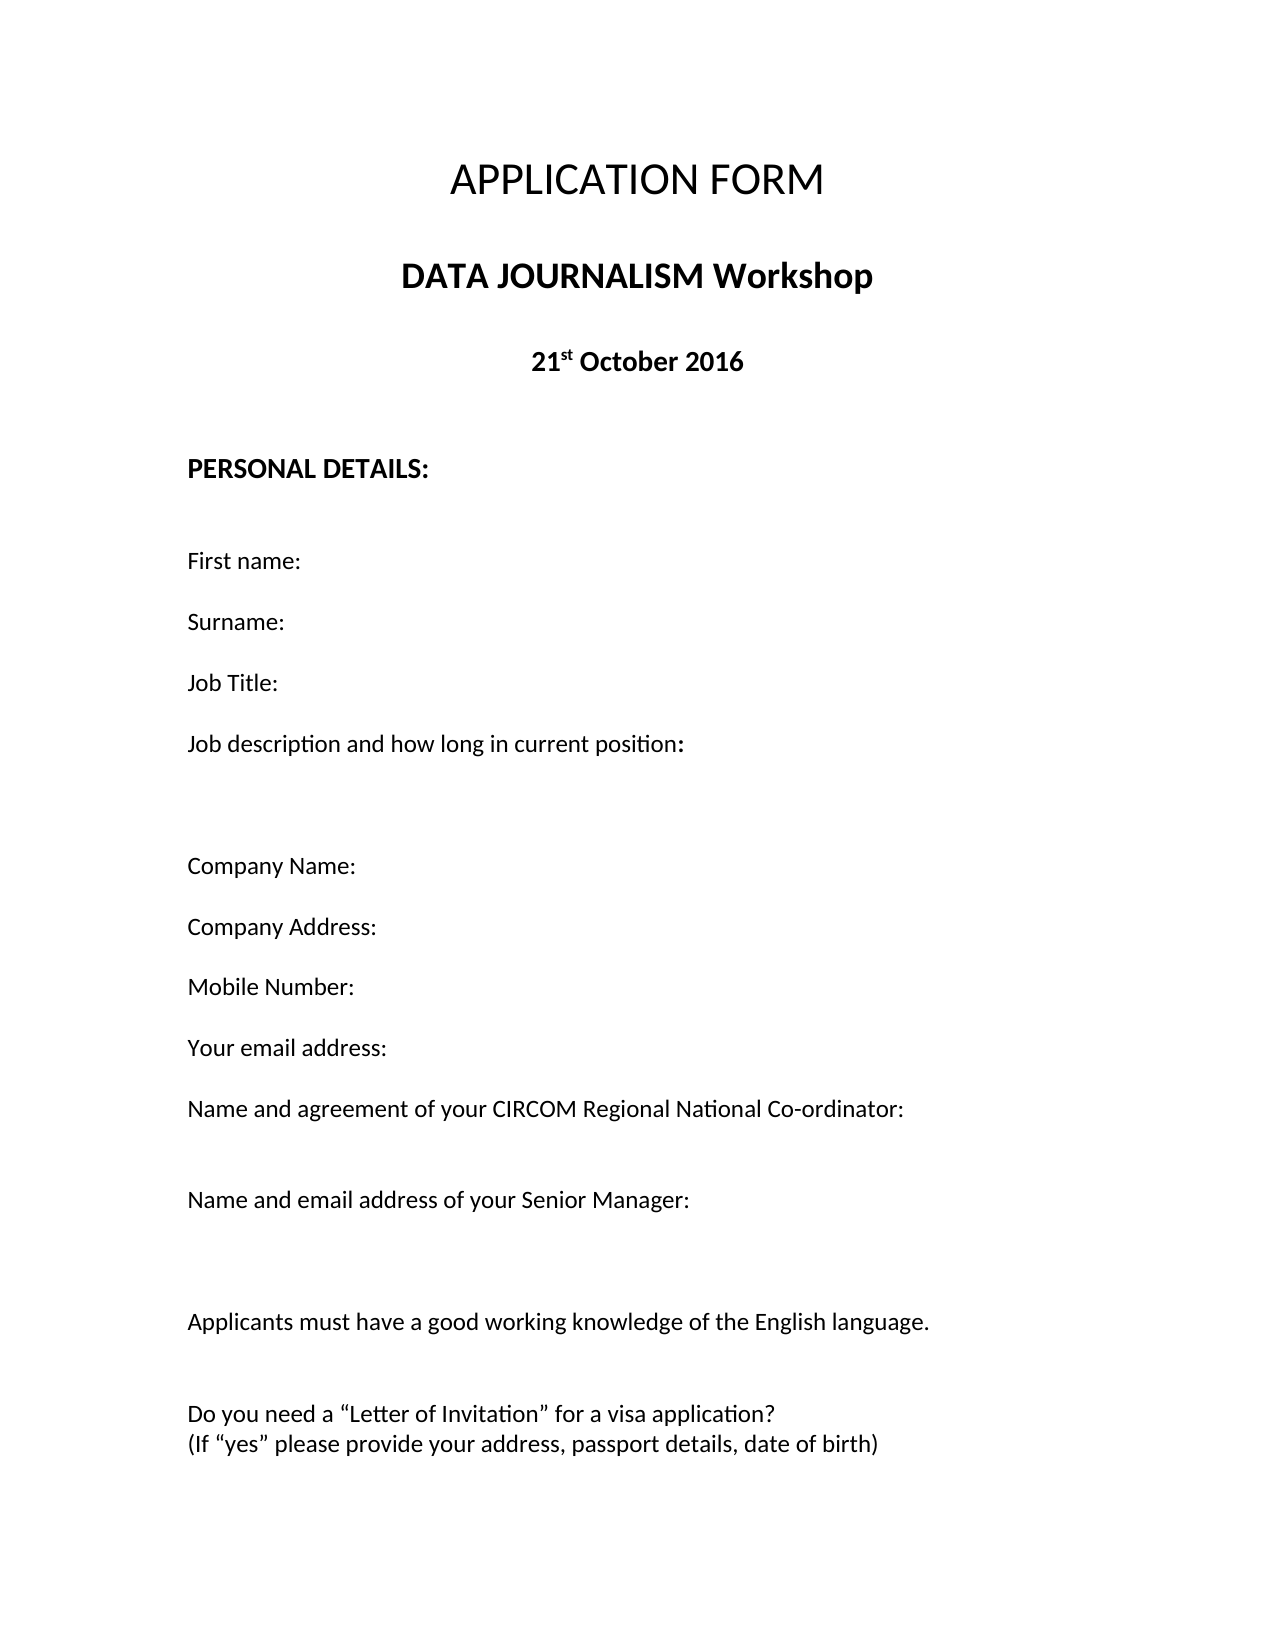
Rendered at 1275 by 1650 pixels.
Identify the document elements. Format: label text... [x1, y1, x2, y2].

text Do you need a “Letter of Invitation” for a visa application? [187, 1398, 1088, 1428]
text Mobile Number: [187, 971, 1088, 1001]
text Applicants must have a good working knowledge of the English language. [187, 1306, 1088, 1337]
text 21st October 2016 [187, 343, 1088, 379]
text Your email address: [187, 1032, 1088, 1062]
text Surname: [187, 606, 1088, 637]
text Name and agreement of your CIRCOM Regional National Co-ordinator: [187, 1093, 1088, 1123]
subtitle DATA JOURNALISM Workshop [187, 252, 1088, 298]
text Job description and how long in current position: [187, 728, 1088, 759]
text Company Address: [187, 911, 1088, 942]
text PERSONAL DETAILS: [187, 450, 1088, 486]
text Company Name: [187, 850, 1088, 881]
text First name: [187, 545, 1088, 576]
text Name and email address of your Senior Manager: [187, 1184, 1088, 1215]
text Job Title: [187, 667, 1088, 698]
text (If “yes” please provide your address, passport details, date of birth) [187, 1428, 1088, 1459]
text APPLICATION FORM [187, 150, 1088, 206]
